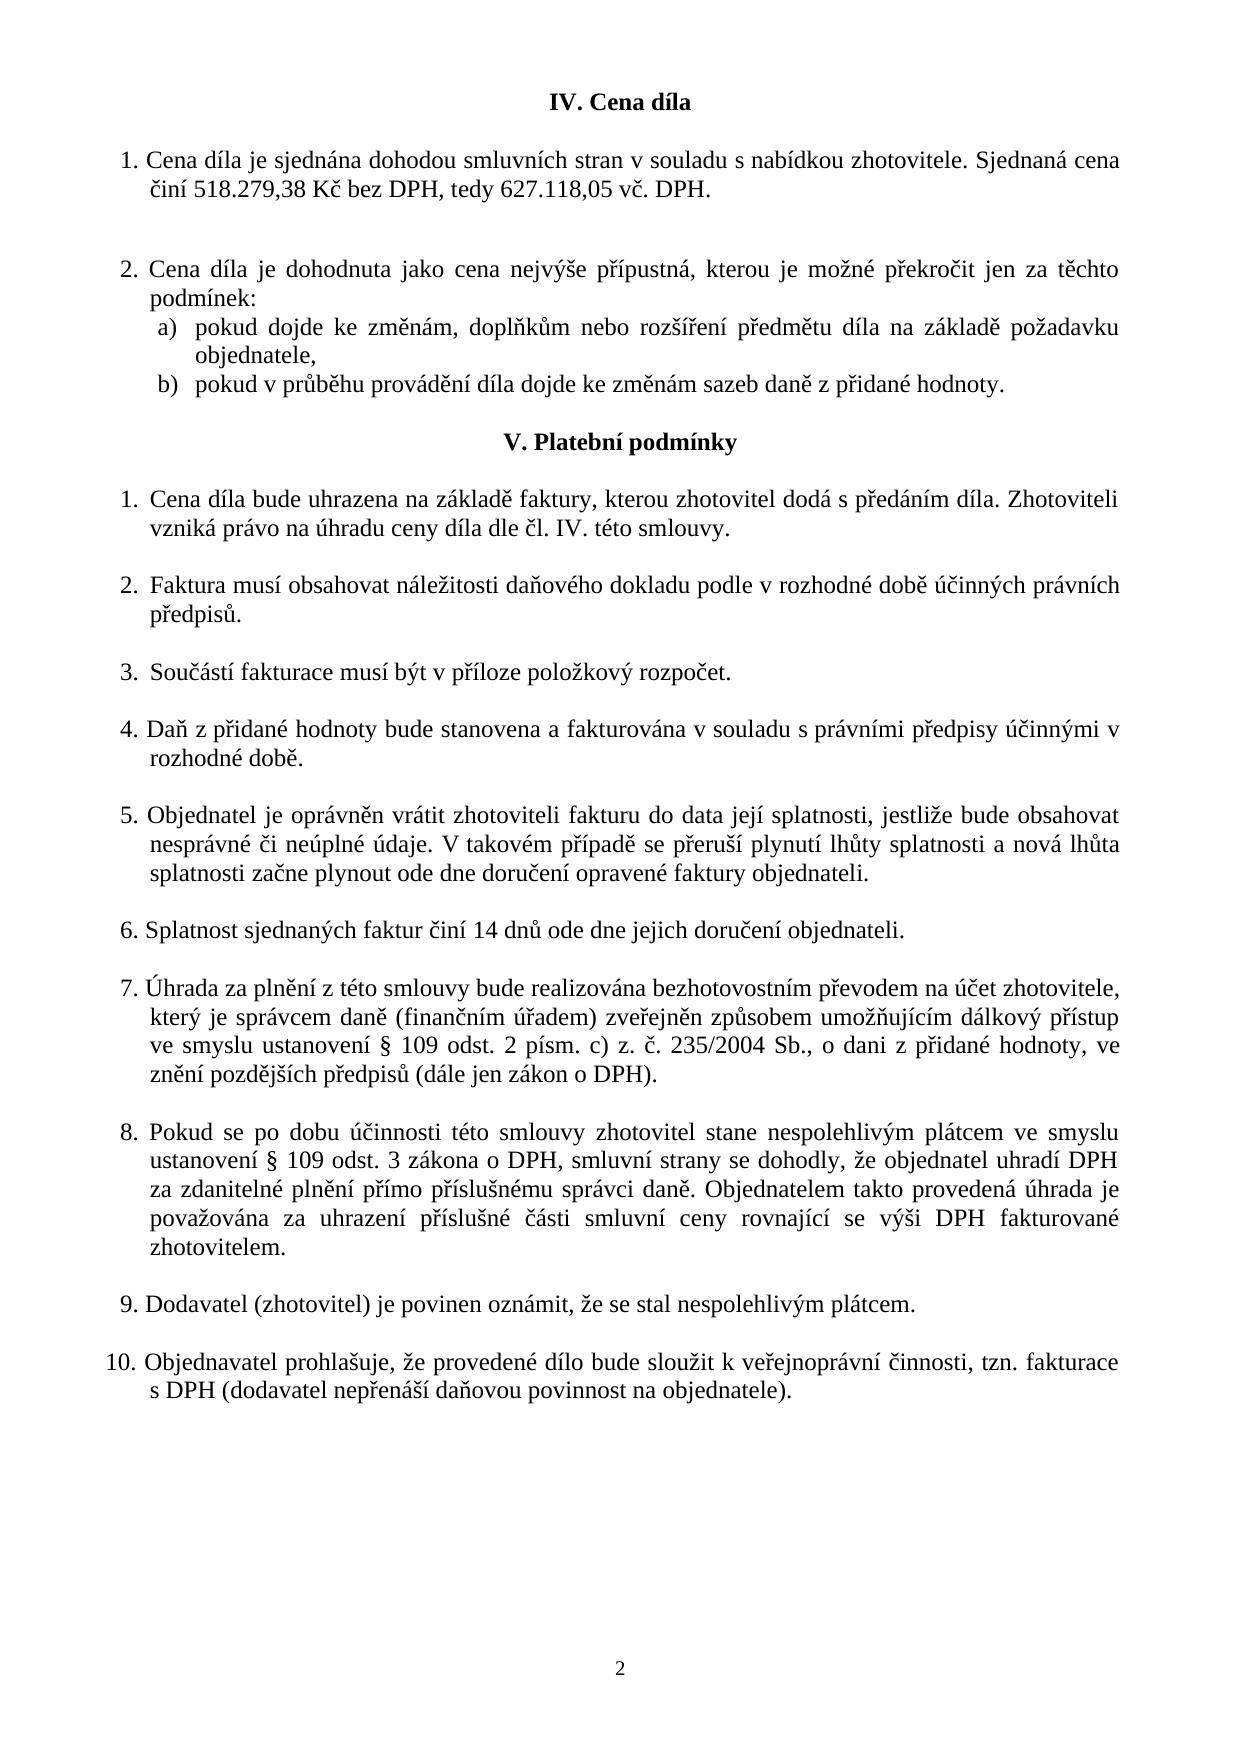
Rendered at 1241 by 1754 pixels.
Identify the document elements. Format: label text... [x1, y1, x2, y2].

text 7. Úhrada za plnění z této smlouvy bude realizována bezhotovostním převodem na účet zhotovitele, který je správcem daně (finančním úřadem) zveřejněn způsobem umožňujícím dálkový přístup ve smyslu ustanovení § 109 odst. 2 písm. c) z. č. 235/2004 Sb., o dani z přidané hodnoty, ve znění pozdějších předpisů (dále jen zákon o DPH). [120, 973, 1120, 1088]
text 5. Objednatel je oprávněn vrátit zhotoviteli fakturu do data její splatnosti, jestliže bude obsahovat nesprávné či neúplné údaje. V takovém případě se přeruší plynutí lhůty splatnosti a nová lhůta splatnosti začne plynout ode dne doručení opravené faktury objednateli. [120, 800, 1120, 887]
text 9. Dodavatel (zhotovitel) je povinen oznámit, že se stal nespolehlivým plátcem. [120, 1289, 1120, 1318]
text 8. Pokud se po dobu účinnosti této smlouvy zhotovitel stane nespolehlivým plátcem ve smyslu ustanovení § 109 odst. 3 zákona o DPH, smluvní strany se dohodly, že objednatel uhradí DPH za zdanitelné plnění přímo příslušnému správci daně. Objednatelem takto provedená úhrada je považována za uhrazení příslušné části smluvní ceny rovnající se výši DPH fakturované zhotovitelem. [120, 1117, 1120, 1260]
subtitle V. Platební podmínky [120, 427, 1120, 455]
subtitle IV. Cena díla [120, 87, 1120, 116]
list Součástí fakturace musí být v příloze položkový rozpočet. [120, 657, 1120, 685]
text 6. Splatnost sjednaných faktur činí 14 dnů ode dne jejich doručení objednateli. [120, 915, 1120, 944]
text 2. Cena díla je dohodnuta jako cena nejvýše přípustná, kterou je možné překročit jen za těchto podmínek: [120, 254, 1120, 312]
list Faktura musí obsahovat náležitosti daňového dokladu podle v rozhodné době účinných právních předpisů. [120, 570, 1120, 628]
text 10. Objednavatel prohlašuje, že provedené dílo bude sloužit k veřejnoprávní činnosti, tzn. fakturace s DPH (dodavatel nepřenáší daňovou povinnost na objednatele). [105, 1347, 1120, 1404]
text 1. Cena díla je sjednána dohodou smluvních stran v souladu s nabídkou zhotovitele. Sjednaná cena činí 518.279,38 Kč bez DPH, tedy 627.118,05 vč. DPH. [120, 145, 1120, 202]
text 4. Daň z přidané hodnoty bude stanovena a fakturována v souladu s právními předpisy účinnými v rozhodné době. [120, 714, 1120, 772]
list pokud dojde ke změnám, doplňkům nebo rozšíření předmětu díla na základě požadavku objednatele, [157, 312, 1120, 369]
list Cena díla bude uhrazena na základě faktury, kterou zhotovitel dodá s předáním díla. Zhotoviteli vzniká právo na úhradu ceny díla dle čl. IV. této smlouvy. [120, 484, 1120, 542]
list pokud v průběhu provádění díla dojde ke změnám sazeb daně z přidané hodnoty. [157, 369, 1120, 398]
